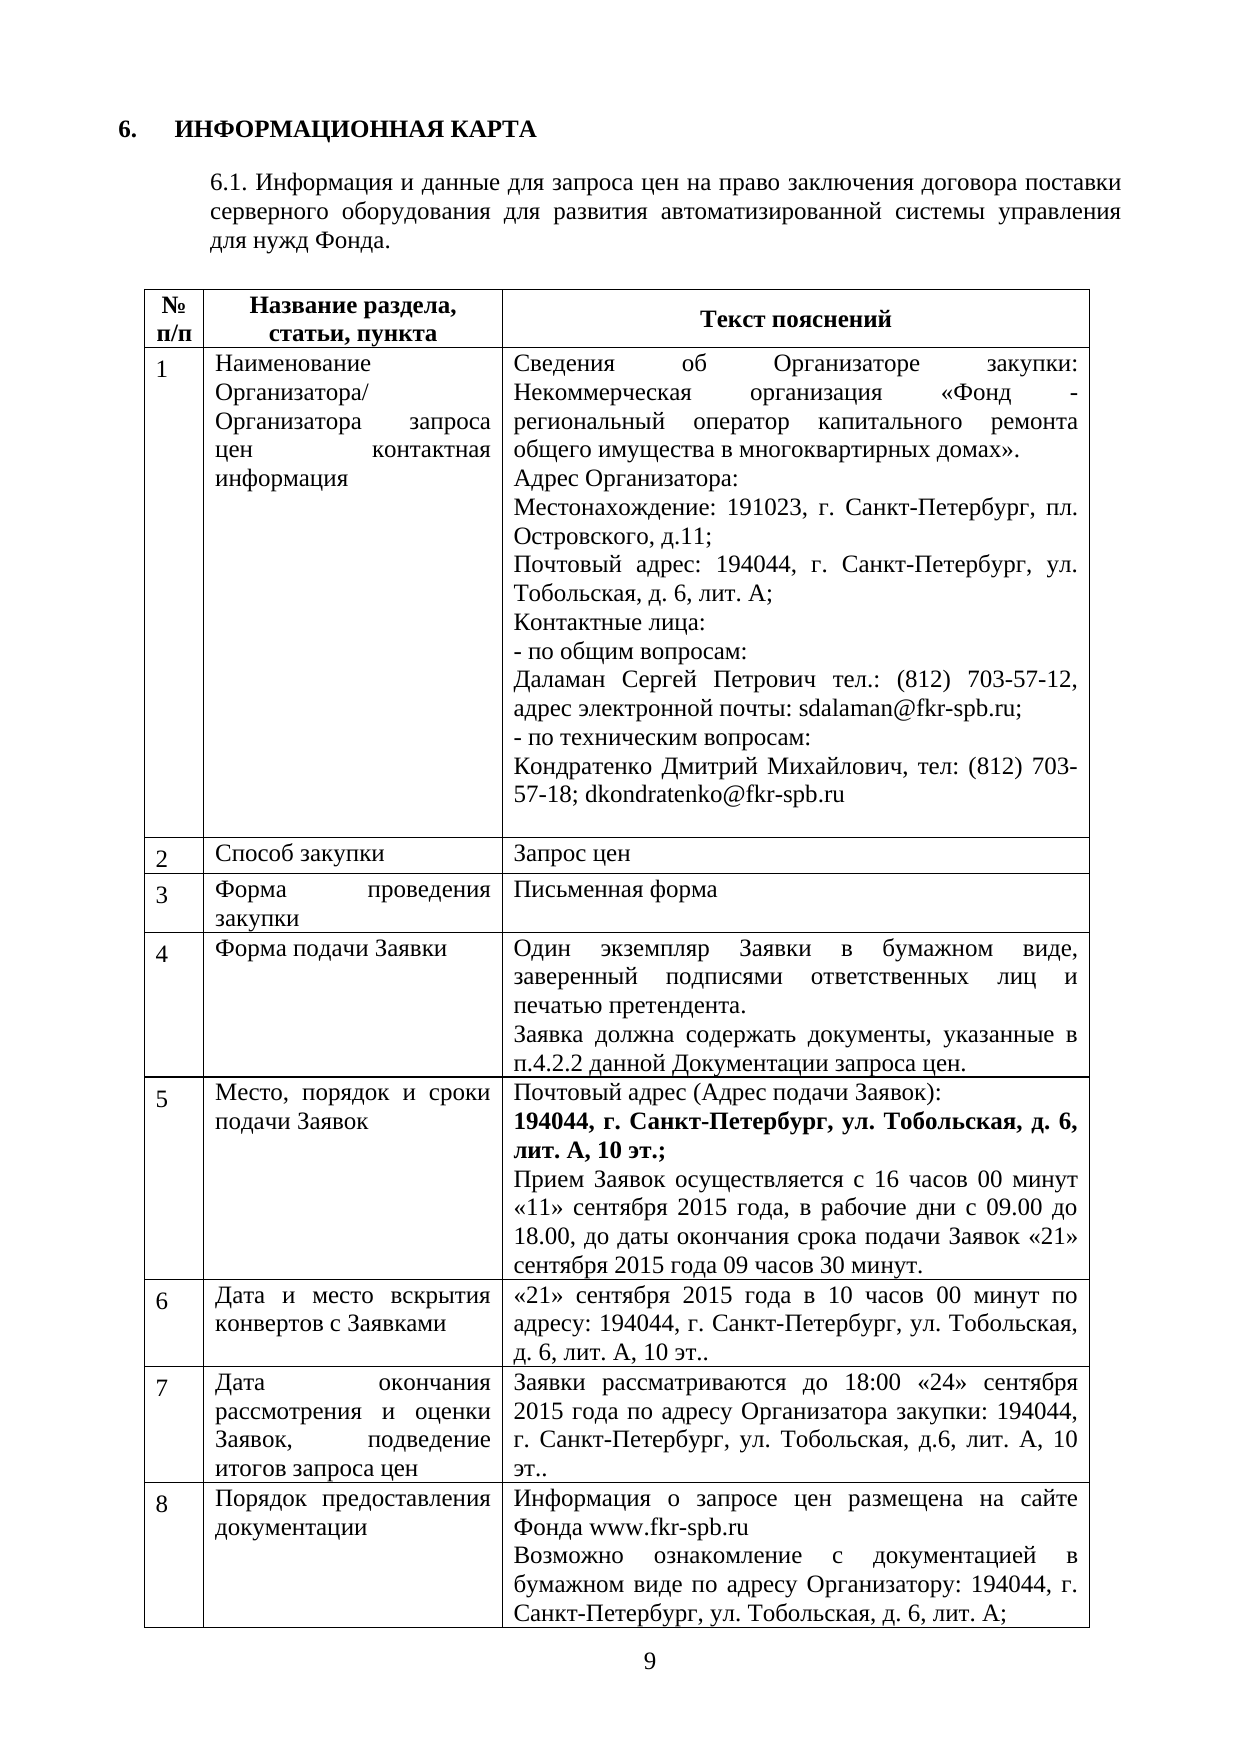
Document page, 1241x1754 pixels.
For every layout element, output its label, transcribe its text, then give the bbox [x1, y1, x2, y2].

table_cell «21» сентября 2015 года в 10 часов 00 минут по адресу: 194044, г. Санкт-Петербург, ул. Тобольская, д. 6, лит. А, 10 эт.. [503, 1280, 1089, 1366]
table_cell Наименование Организатора/ Организатора запроса цен контактная информация [204, 348, 502, 837]
table_cell Почтовый адрес (Адрес подачи Заявок): 194044, г. Санкт-Петербург, ул. Тобольская, д. 6, лит. А, 10 эт.; Прием Заявок осуществляется с 16 часов 00 минут «11» сентября 2015 года, в рабочие дни с 09.00 до 18.00, до даты окончания срока подачи Заявок «21» сентября 2015 года 09 часов 30 минут. [503, 1078, 1089, 1279]
table_header Текст пояснений [503, 290, 1089, 347]
table_header Название раздела, статьи, пункта [204, 290, 502, 347]
table_cell Запрос цен [503, 838, 1089, 873]
table_cell Дата окончания рассмотрения и оценки Заявок, подведение итогов запроса цен [204, 1367, 502, 1482]
table_cell 5 [145, 1078, 203, 1279]
table_cell Сведения об Организаторе закупки: Некоммерческая организация «Фонд - региональный оператор капитального ремонта общего имущества в многоквартирных домах». Адрес Организатора: Местонахождение: 191023, г. Санкт-Петербург, пл. Островского, д.11; Почтовый адрес: 194044, г. Санкт-Петербург, ул. Тобольская, д. 6, лит. А; Контактные лица: - по общим вопросам: Даламан Сергей Петрович тел.: (812) 703-57-12, адрес электронной почты: sdalaman@fkr-spb.ru; - по техническим вопросам: Кондратенко Дмитрий Михайлович, тел: (812) 703-57-18; dkondratenko@fkr-spb.ru [503, 348, 1089, 837]
table_cell 6 [145, 1280, 203, 1366]
table_cell 4 [145, 933, 203, 1076]
table_cell 2 [145, 838, 203, 873]
table_cell Письменная форма [503, 874, 1089, 932]
table_cell Заявки рассматриваются до 18:00 «24» сентября 2015 года по адресу Организатора закупки: 194044, г. Санкт-Петербург, ул. Тобольская, д.6, лит. А, 10 эт.. [503, 1367, 1089, 1482]
table_header № п/п [145, 290, 203, 347]
table_cell 3 [145, 874, 203, 932]
text 6.1. Информация и данные для запроса цен на право заключения договора поставки серверного оборудования для развития автоматизированной системы управления для нужд Фонда. [210, 167, 1122, 254]
subtitle ИНФОРМАЦИОННАЯ КАРТА [118, 114, 1181, 142]
table_cell Форма подачи Заявки [204, 933, 502, 1076]
table_cell 7 [145, 1367, 203, 1482]
table_cell Форма проведения закупки [204, 874, 502, 932]
table_cell Один экземпляр Заявки в бумажном виде, заверенный подписями ответственных лиц и печатью претендента. Заявка должна содержать документы, указанные в п.4.2.2 данной Документации запроса цен. [503, 933, 1089, 1076]
table_cell Способ закупки [204, 838, 502, 873]
table_cell Место, порядок и сроки подачи Заявок [204, 1078, 502, 1279]
table_cell Порядок предоставления документации [204, 1483, 502, 1627]
table_cell Дата и место вскрытия конвертов с Заявками [204, 1280, 502, 1366]
table_cell 1 [145, 348, 203, 837]
table_cell 8 [145, 1483, 203, 1627]
table_cell Информация о запросе цен размещена на сайте Фонда www.fkr-spb.ru Возможно ознакомление с документацией в бумажном виде по адресу Организатору: 194044, г. Санкт-Петербург, ул. Тобольская, д. 6, лит. А; [503, 1483, 1089, 1627]
